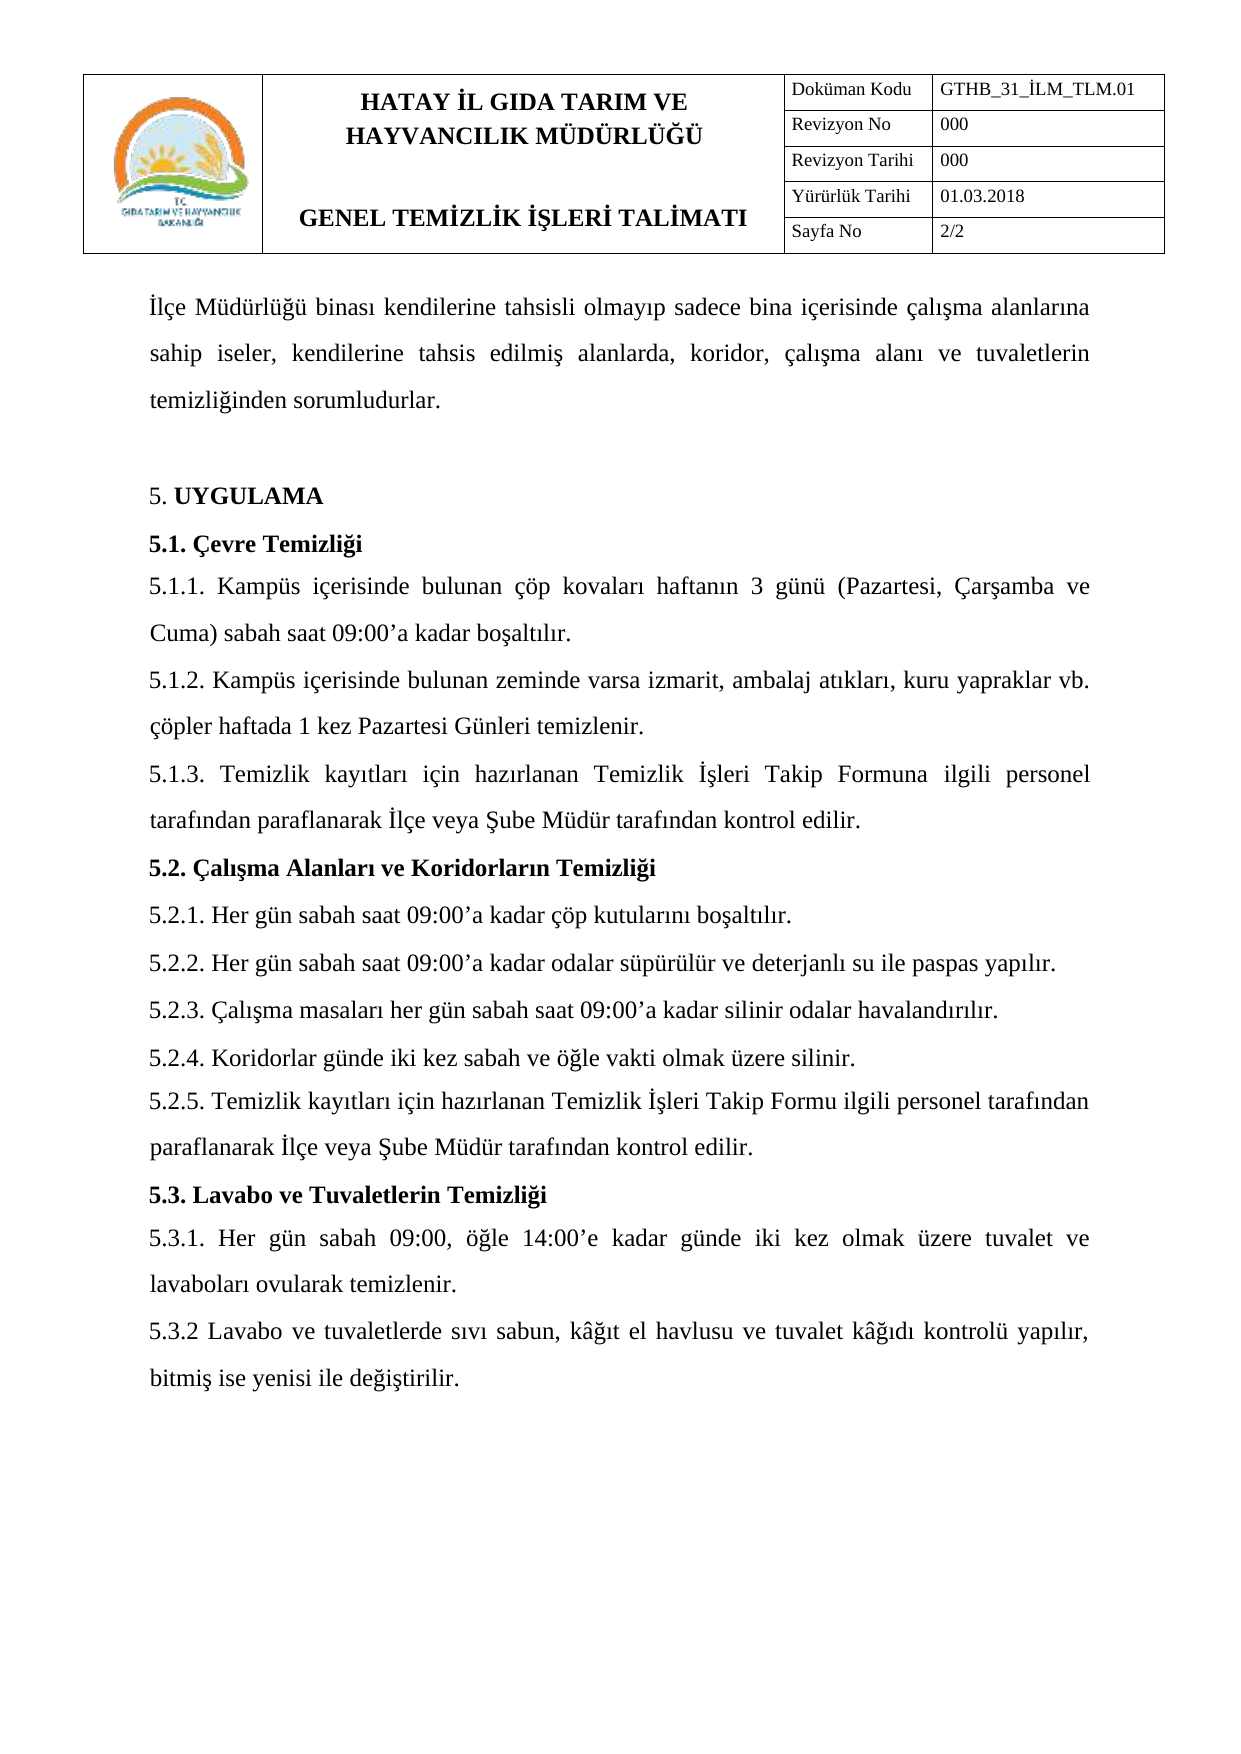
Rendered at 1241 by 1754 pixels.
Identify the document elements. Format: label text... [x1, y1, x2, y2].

text 5.2.1. Her gün sabah saat 09:00’a kadar çöp kutularını boşaltılır. [148, 900, 1090, 929]
picture [105, 82, 257, 242]
subtitle UYGULAMA [148, 481, 1090, 510]
subtitle Çalışma Alanları ve Koridorların Temizliği [148, 853, 1090, 881]
text 5.1.1. Kampüs içerisinde bulunan çöp kovaları haftanın 3 günü (Pazartesi, Çarşamba ve Cuma) sabah saat 09:00’a kadar boşaltılır. [148, 571, 1090, 646]
subtitle Lavabo ve Tuvaletlerin Temizliği [148, 1180, 1090, 1209]
text 5.1.3. Temizlik kayıtları için hazırlanan Temizlik İşleri Takip Formuna ilgili personel tarafından paraflanarak İlçe veya Şube Müdür tarafından kontrol edilir. [148, 759, 1090, 834]
text 5.2.4. Koridorlar günde iki kez sabah ve öğle vakti olmak üzere silinir. [148, 1043, 1090, 1072]
subtitle Çevre Temizliği [148, 529, 1090, 558]
text 5.1.2. Kampüs içerisinde bulunan zeminde varsa izmarit, ambalaj atıkları, kuru yapraklar vb. çöpler haftada 1 kez Pazartesi Günleri temizlenir. [148, 665, 1090, 740]
text İlçe Müdürlüğü binası kendilerine tahsisli olmayıp sadece bina içerisinde çalışma alanlarına sahip iseler, kendilerine tahsis edilmiş alanlarda, koridor, çalışma alanı ve tuvaletlerin temizliğinden sorumludurlar. [148, 292, 1090, 413]
text 5.3.2 Lavabo ve tuvaletlerde sıvı sabun, kâğıt el havlusu ve tuvalet kâğıdı kontrolü yapılır, bitmiş ise yenisi ile değiştirilir. [148, 1316, 1090, 1391]
text 5.2.2. Her gün sabah saat 09:00’a kadar odalar süpürülür ve deterjanlı su ile paspas yapılır. [148, 948, 1090, 977]
text 5.2.3. Çalışma masaları her gün sabah saat 09:00’a kadar silinir odalar havalandırılır. [148, 996, 1090, 1024]
text 5.3.1. Her gün sabah 09:00, öğle 14:00’e kadar günde iki kez olmak üzere tuvalet ve lavaboları ovularak temizlenir. [148, 1223, 1090, 1298]
text 5.2.5. Temizlik kayıtları için hazırlanan Temizlik İşleri Takip Formu ilgili personel tarafından paraflanarak İlçe veya Şube Müdür tarafından kontrol edilir. [148, 1086, 1090, 1161]
